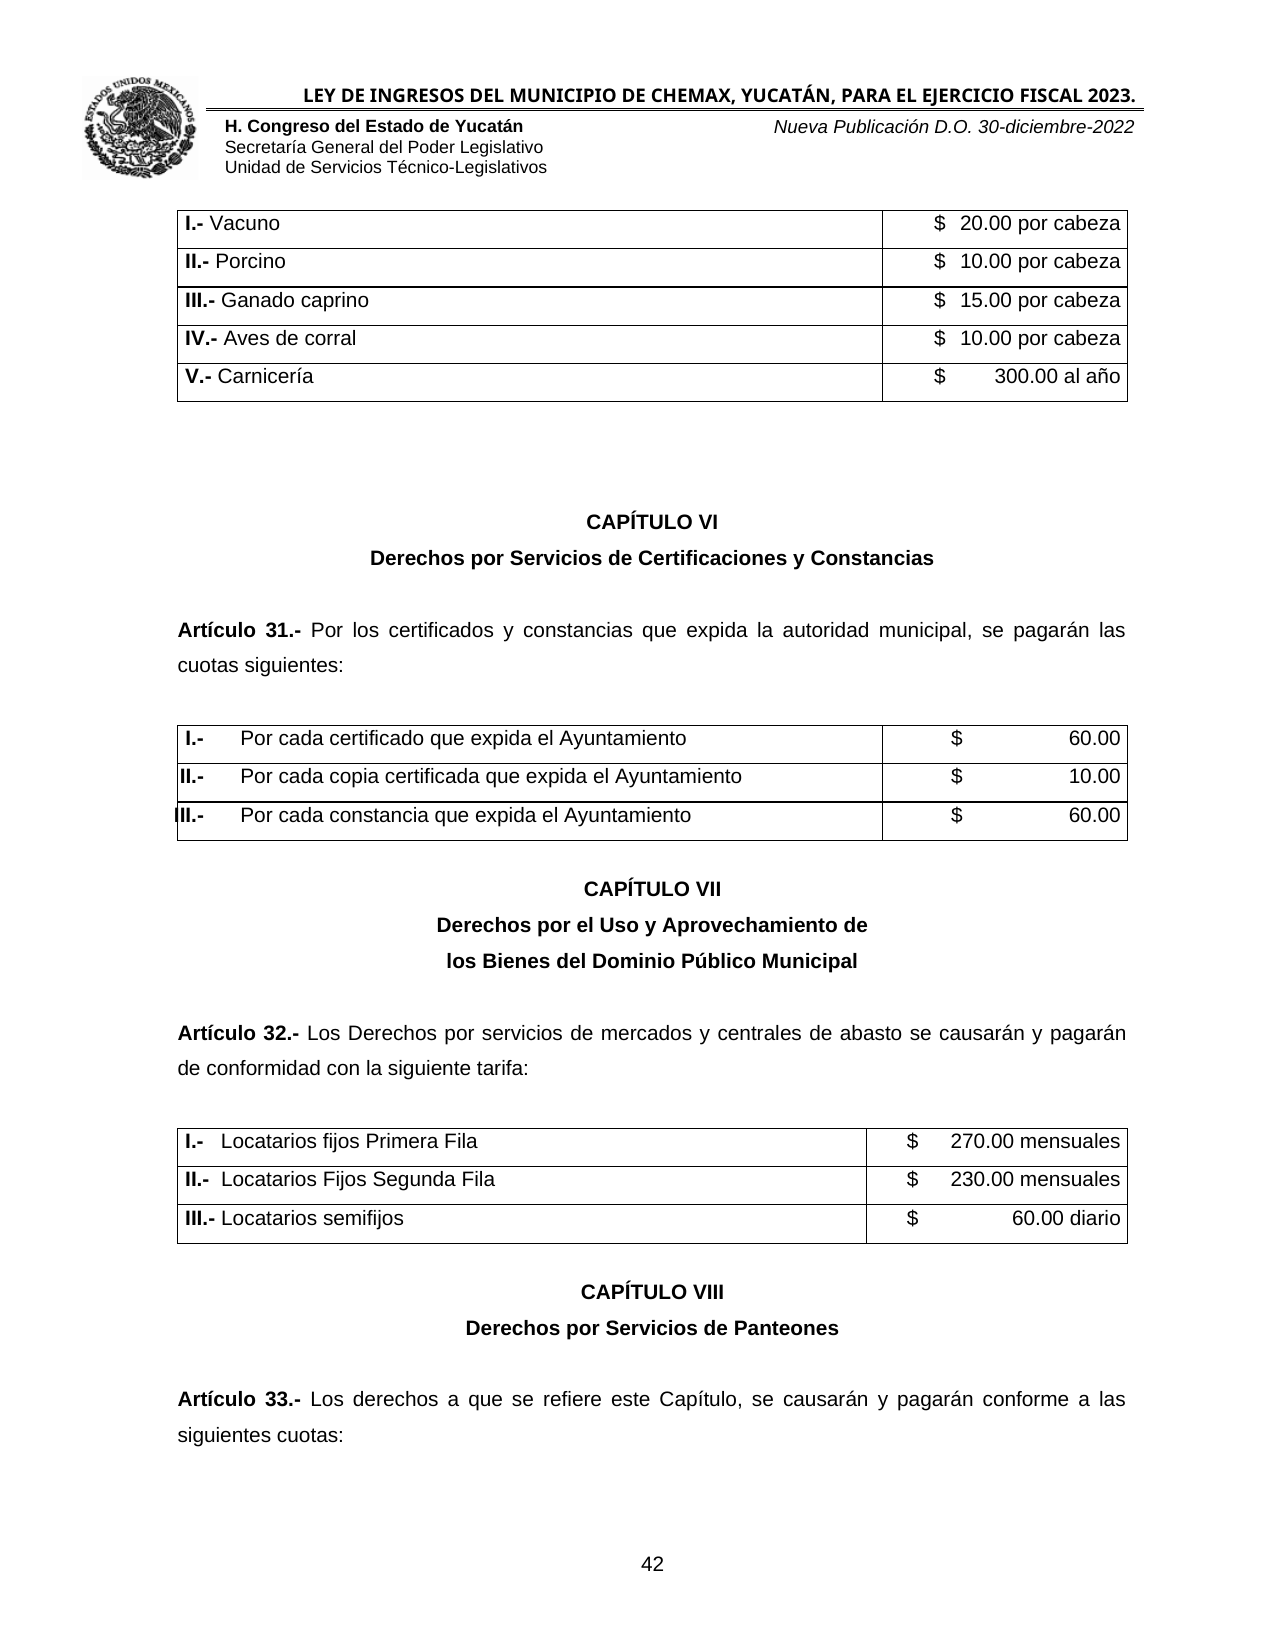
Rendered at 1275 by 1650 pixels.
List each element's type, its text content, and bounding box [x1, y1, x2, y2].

text Derechos por Servicios de Certificaciones y Constancias [177, 546, 1127, 569]
table_header I.- Locatarios fijos Primera Fila [178, 1129, 866, 1166]
table_cell $ [883, 288, 953, 324]
table_cell Por cada copia certificada que expida el Ayuntamiento [178, 764, 882, 801]
table_cell II.- Locatarios Fijos Segunda Fila [178, 1167, 866, 1204]
table_cell Por cada constancia que expida el Ayuntamiento [178, 803, 882, 839]
table_cell $ [883, 764, 969, 801]
text Derechos por Servicios de Panteones [177, 1315, 1127, 1339]
table_cell $ [883, 326, 953, 363]
text CAPÍTULO VII [177, 877, 1127, 901]
table_cell $ [883, 364, 953, 401]
table_header $ [883, 726, 969, 763]
text CAPÍTULO VI [177, 509, 1127, 533]
text Artículo 32.- Los Derechos por servicios de mercados y centrales de abasto se causarán y pagarán de conformidad con la siguiente tarifa: [177, 1020, 1127, 1080]
table_cell 60.00 diario [925, 1205, 1127, 1242]
table_cell 10.00 por cabeza [953, 249, 1127, 286]
table_cell III.- Locatarios semifijos [178, 1205, 866, 1242]
table_header I.- Vacuno [178, 211, 882, 248]
text Derechos por el Uso y Aprovechamiento de [177, 912, 1127, 936]
table_header $ [883, 211, 953, 248]
table_header 60.00 [970, 726, 1127, 763]
table_cell 60.00 [970, 803, 1127, 839]
table_cell $ [883, 803, 969, 839]
table_cell III.- Ganado caprino [178, 288, 882, 324]
text los Bienes del Dominio Público Municipal [177, 948, 1127, 972]
table_header 20.00 por cabeza [953, 211, 1127, 248]
table_cell 10.00 [970, 764, 1127, 801]
table_header Por cada certificado que expida el Ayuntamiento [178, 726, 882, 763]
table_cell 300.00 al año [953, 364, 1127, 401]
table_cell 230.00 mensuales [925, 1167, 1127, 1204]
table_cell V.- Carnicería [178, 364, 882, 401]
table_cell $ [867, 1167, 925, 1204]
text Artículo 33.- Los derechos a que se refiere este Capítulo, se causarán y pagarán conforme a las siguientes cuotas: [177, 1387, 1127, 1447]
table_header 270.00 mensuales [925, 1129, 1127, 1166]
table_cell $ [883, 249, 953, 286]
text CAPÍTULO VIII [177, 1279, 1127, 1303]
table_cell IV.- Aves de corral [178, 326, 882, 363]
table_cell 10.00 por cabeza [953, 326, 1127, 363]
table_cell II.- Porcino [178, 249, 882, 286]
table_cell 15.00 por cabeza [953, 288, 1127, 324]
table_header $ [867, 1129, 925, 1166]
text Artículo 31.- Por los certificados y constancias que expida la autoridad municipal, se pagarán las cuotas siguientes: [177, 617, 1127, 677]
table_cell $ [867, 1205, 925, 1242]
